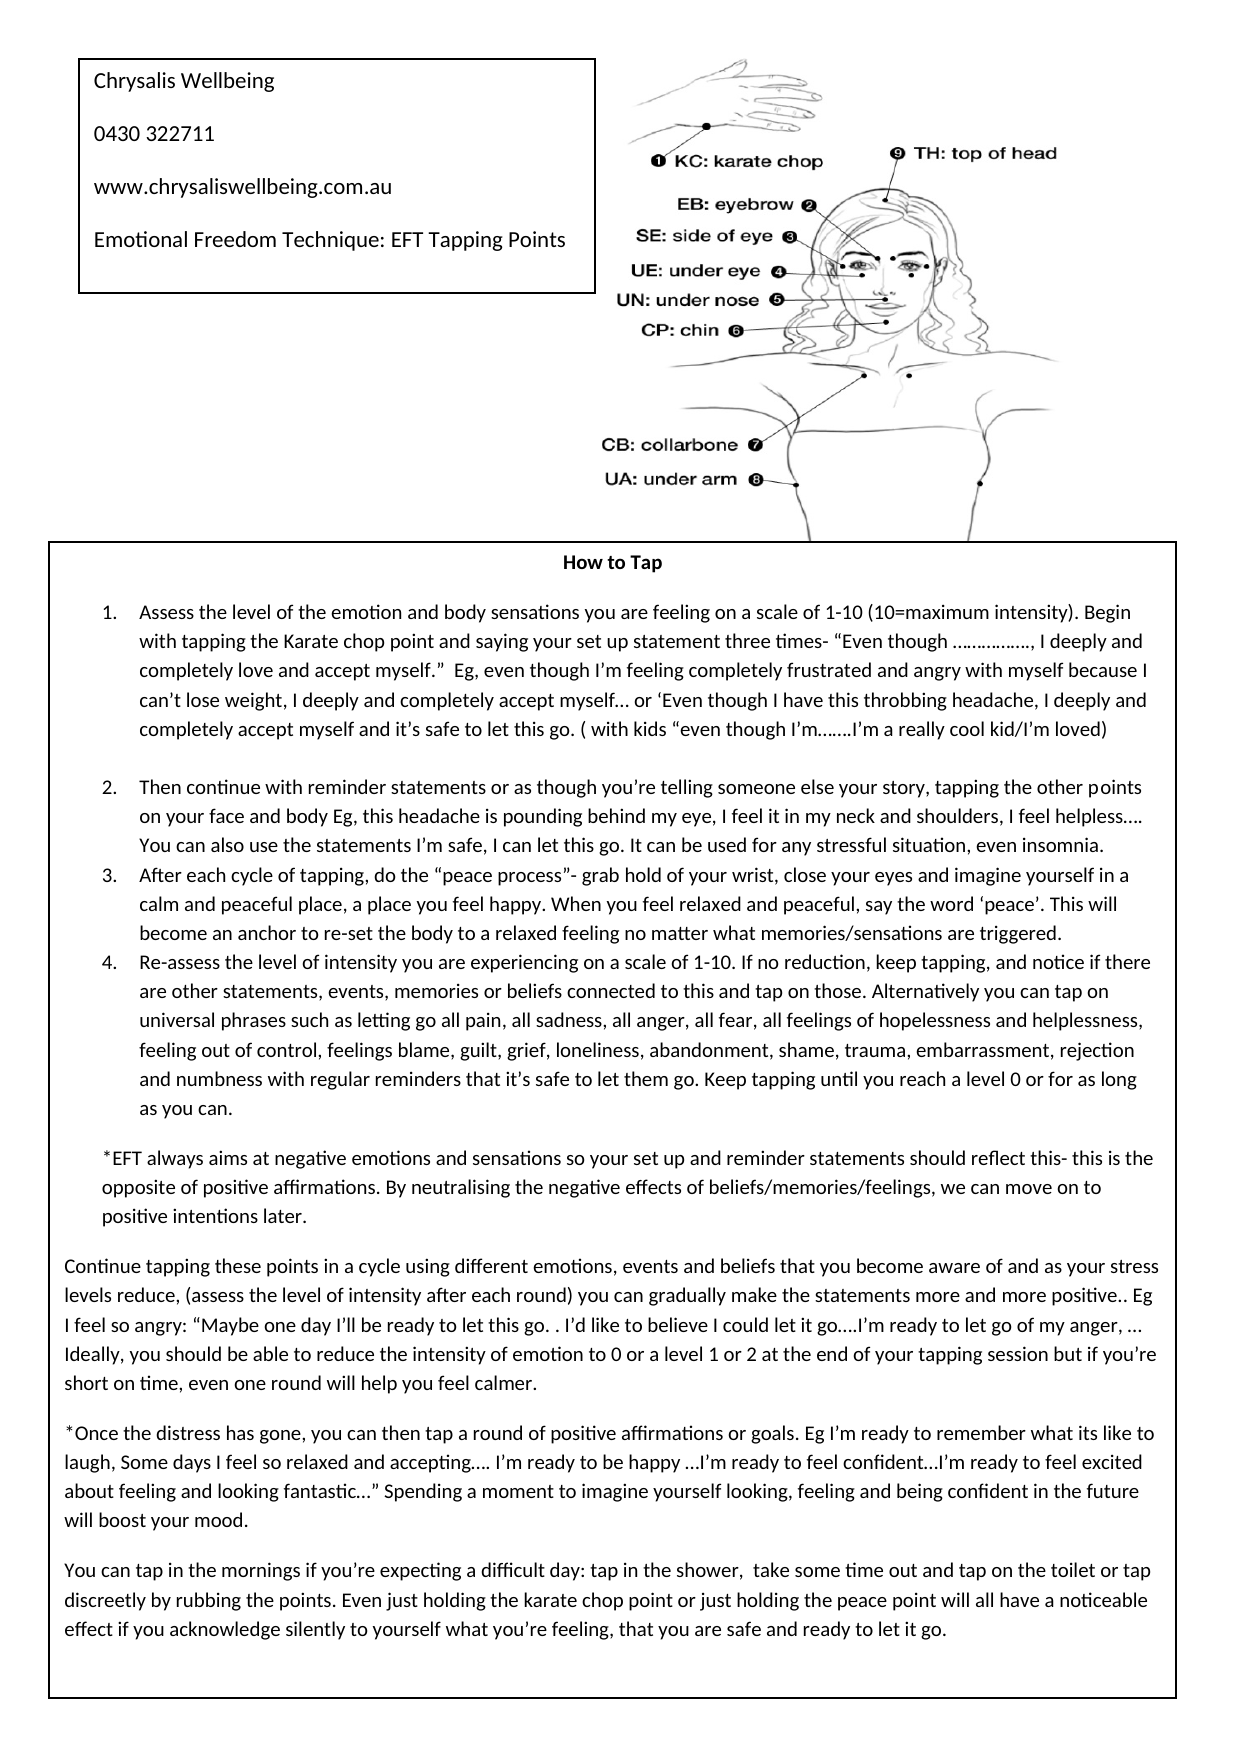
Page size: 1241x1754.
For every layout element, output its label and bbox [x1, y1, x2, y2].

picture [588, 46, 1073, 541]
